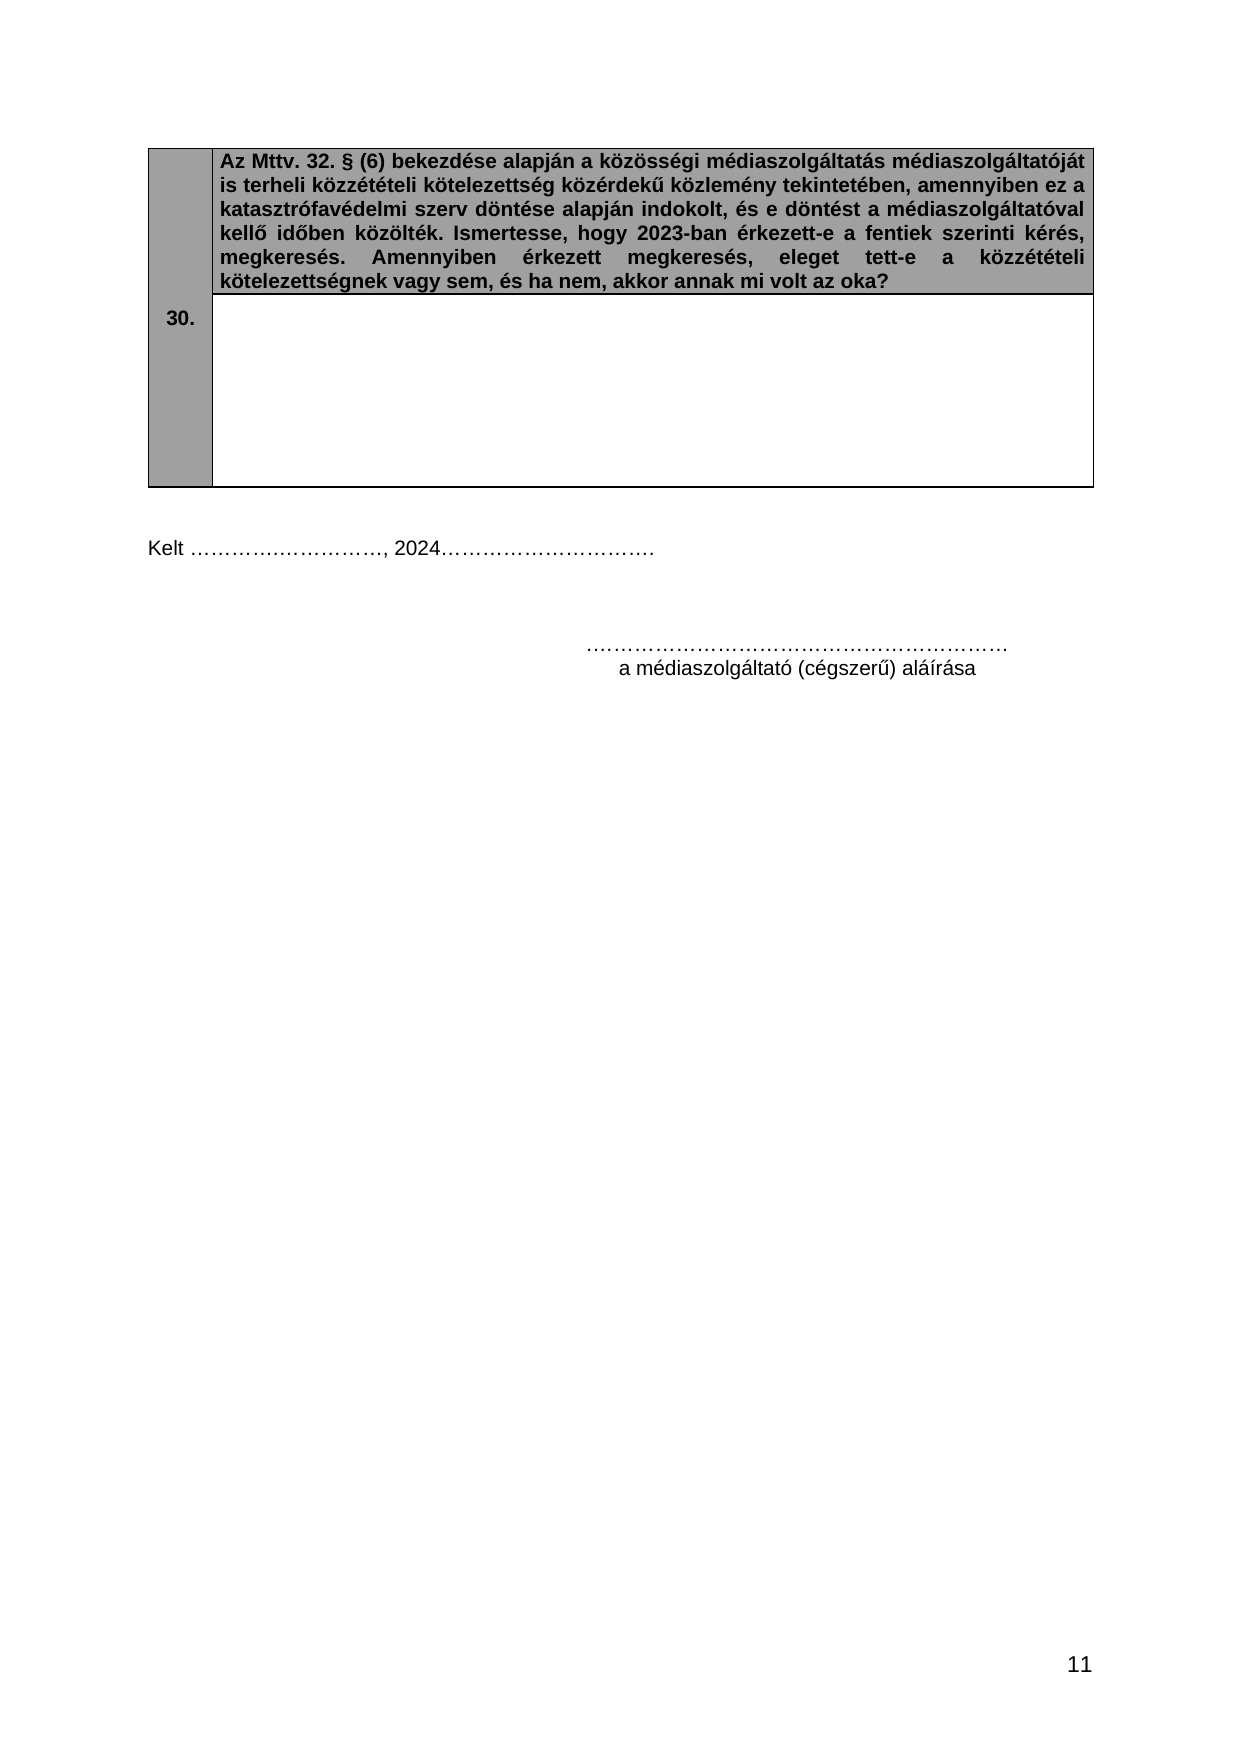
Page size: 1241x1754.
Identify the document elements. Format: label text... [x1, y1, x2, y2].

text .…………………………………………………… [148, 632, 1092, 656]
text a médiaszolgáltató (cégszerű) aláírása [148, 656, 1092, 679]
table_header Az Mttv. 32. § (6) bekezdése alapján a közösségi médiaszolgáltatás médiaszolgáltatóját is terheli közzétételi kötelezettség közérdekű közlemény tekintetében, amennyiben ez a katasztrófavédelmi szerv döntése alapján indokolt, és e döntést a médiaszolgáltatóval kellő időben közölték. Ismertesse, hogy 2023-ban érkezett-e a fentiek szerinti kérés, megkeresés. Amennyiben érkezett megkeresés, eleget tett-e a közzétételi kötelezettségnek vagy sem, és ha nem, akkor annak mi volt az oka? [213, 149, 1093, 293]
table_cell [213, 295, 1093, 486]
table_header 30. [149, 149, 212, 486]
text Kelt ………….……………, 2024…………………………. [148, 536, 1092, 560]
